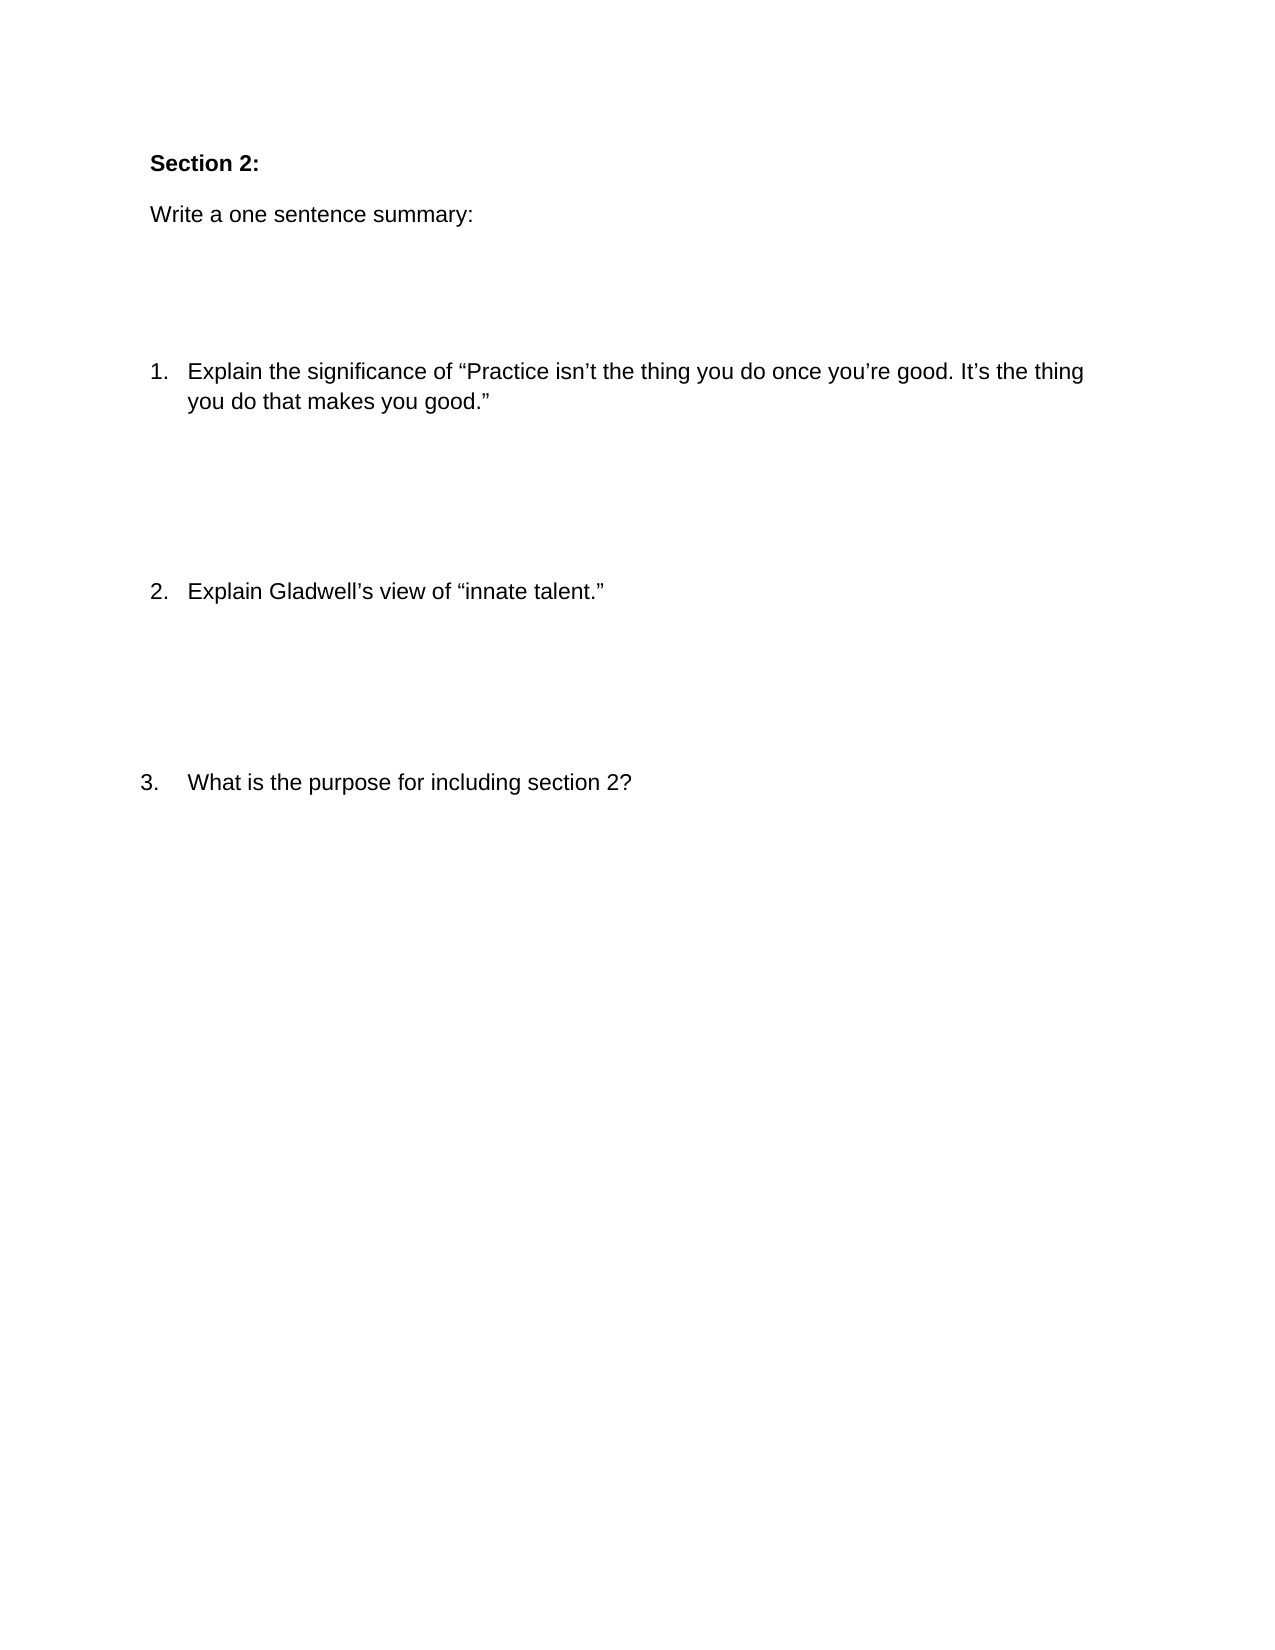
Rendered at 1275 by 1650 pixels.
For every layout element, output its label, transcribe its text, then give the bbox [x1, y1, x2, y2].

list What is the purpose for including section 2? [159, 769, 1125, 795]
list Explain the significance of “Practice isn’t the thing you do once you’re good. It’s the thing you do that makes you good.” [150, 358, 1125, 415]
text Section 2: [150, 150, 1125, 176]
text Write a one sentence summary: [150, 201, 1125, 227]
list Explain Gladwell’s view of “innate talent.” [150, 578, 1125, 604]
